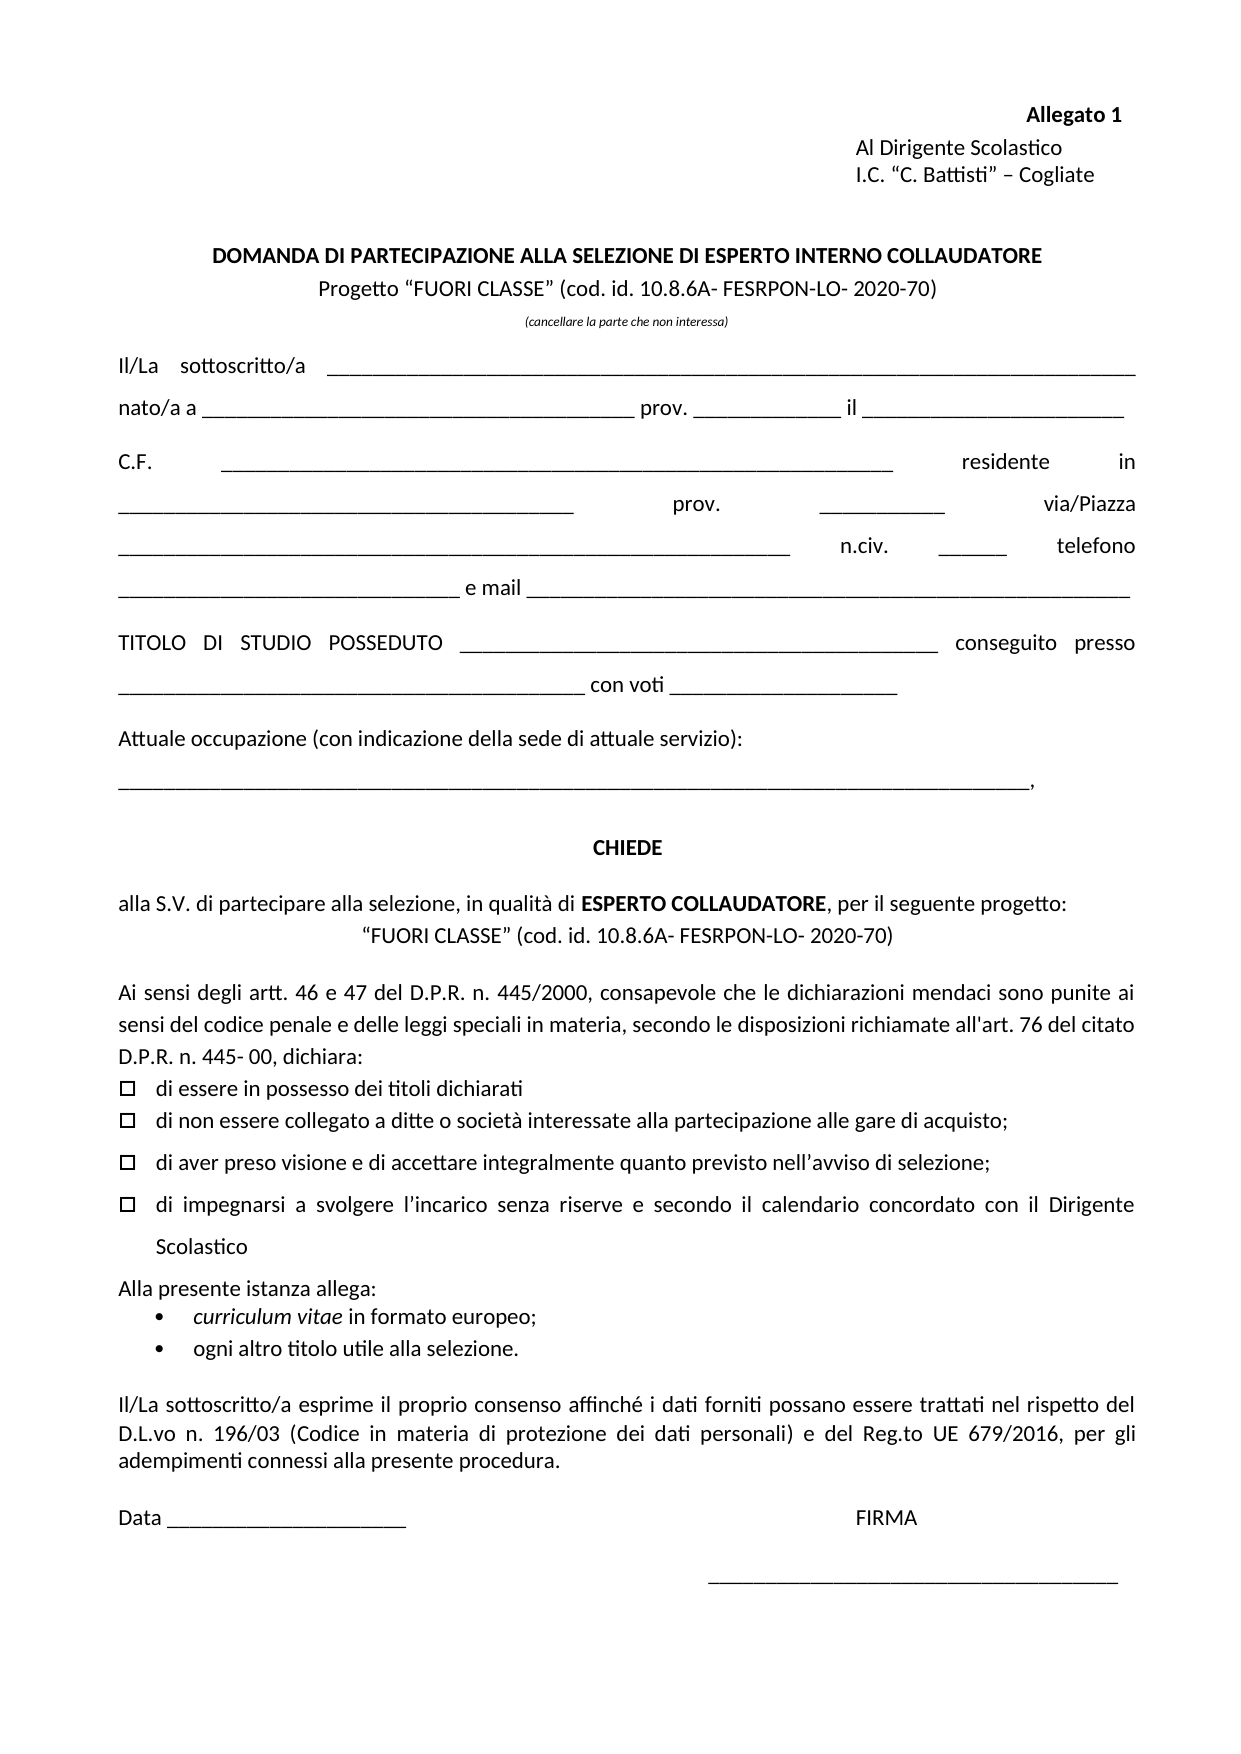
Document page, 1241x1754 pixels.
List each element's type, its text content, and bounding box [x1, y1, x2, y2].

text Data _____________________ FIRMA [118, 1503, 1137, 1531]
text TITOLO DI STUDIO POSSEDUTO __________________________________________ conseguito presso _________________________________________ con voti ____________________ [118, 628, 1137, 698]
text ____________________________________ [708, 1559, 1137, 1587]
list di impegnarsi a svolgere l’incarico senza riserve e secondo il calendario concordato con il Dirigente Scolastico [118, 1190, 1137, 1260]
list ogni altro titolo utile alla selezione. [156, 1334, 1137, 1363]
text Ai sensi degli artt. 46 e 47 del D.P.R. n. 445/2000, consapevole che le dichiarazioni mendaci sono punite ai sensi del codice penale e delle leggi speciali in materia, secondo le disposizioni richiamate all'art. 76 del citato D.P.R. n. 445- 00, dichiara: [118, 978, 1137, 1070]
text Allegato 1 [118, 100, 1122, 128]
text CHIEDE [118, 833, 1137, 861]
text ________________________________________________________________________________, [118, 765, 1137, 793]
list di aver preso visione e di accettare integralmente quanto previsto nell’avviso di selezione; [118, 1148, 1137, 1176]
list di non essere collegato a ditte o società interessate alla partecipazione alle gare di acquisto; [118, 1106, 1137, 1134]
text I.C. “C. Battisti” – Cogliate [118, 161, 1137, 189]
text Attuale occupazione (con indicazione della sede di attuale servizio): [118, 724, 1137, 752]
text (cancellare la parte che non interessa) [118, 302, 1137, 330]
text Alla presente istanza allega: [118, 1274, 1137, 1302]
list di essere in possesso dei titoli dichiarati [118, 1074, 1137, 1102]
text alla S.V. di partecipare alla selezione, in qualità di ESPERTO COLLAUDATORE, per il seguente progetto: [118, 889, 1137, 917]
text Il/La sottoscritto/a esprime il proprio consenso affinché i dati forniti possano essere trattati nel rispetto del D.L.vo n. 196/03 (Codice in materia di protezione dei dati personali) e del Reg.to UE 679/2016, per gli adempimenti connessi alla presente procedura. [118, 1391, 1137, 1475]
text Progetto “FUORI CLASSE” (cod. id. 10.8.6A- FESRPON-LO- 2020-70) [118, 274, 1137, 302]
text C.F. ___________________________________________________________ residente in ________________________________________ prov. ___________ via/Piazza ___________________________________________________________ n.civ. ______ telefono ______________________________ e mail _____________________________________________________ [118, 447, 1137, 601]
text Al Dirigente Scolastico [118, 133, 1137, 161]
text Il/La sottoscritto/a _______________________________________________________________________ nato/a a ______________________________________ prov. _____________ il _______________________ [118, 351, 1137, 421]
list curriculum vitae in formato europeo; [156, 1302, 1137, 1330]
text “FUORI CLASSE” (cod. id. 10.8.6A- FESRPON-LO- 2020-70) [118, 922, 1137, 950]
text DOMANDA DI PARTECIPAZIONE ALLA SELEZIONE DI ESPERTO INTERNO COLLAUDATORE [118, 242, 1137, 270]
